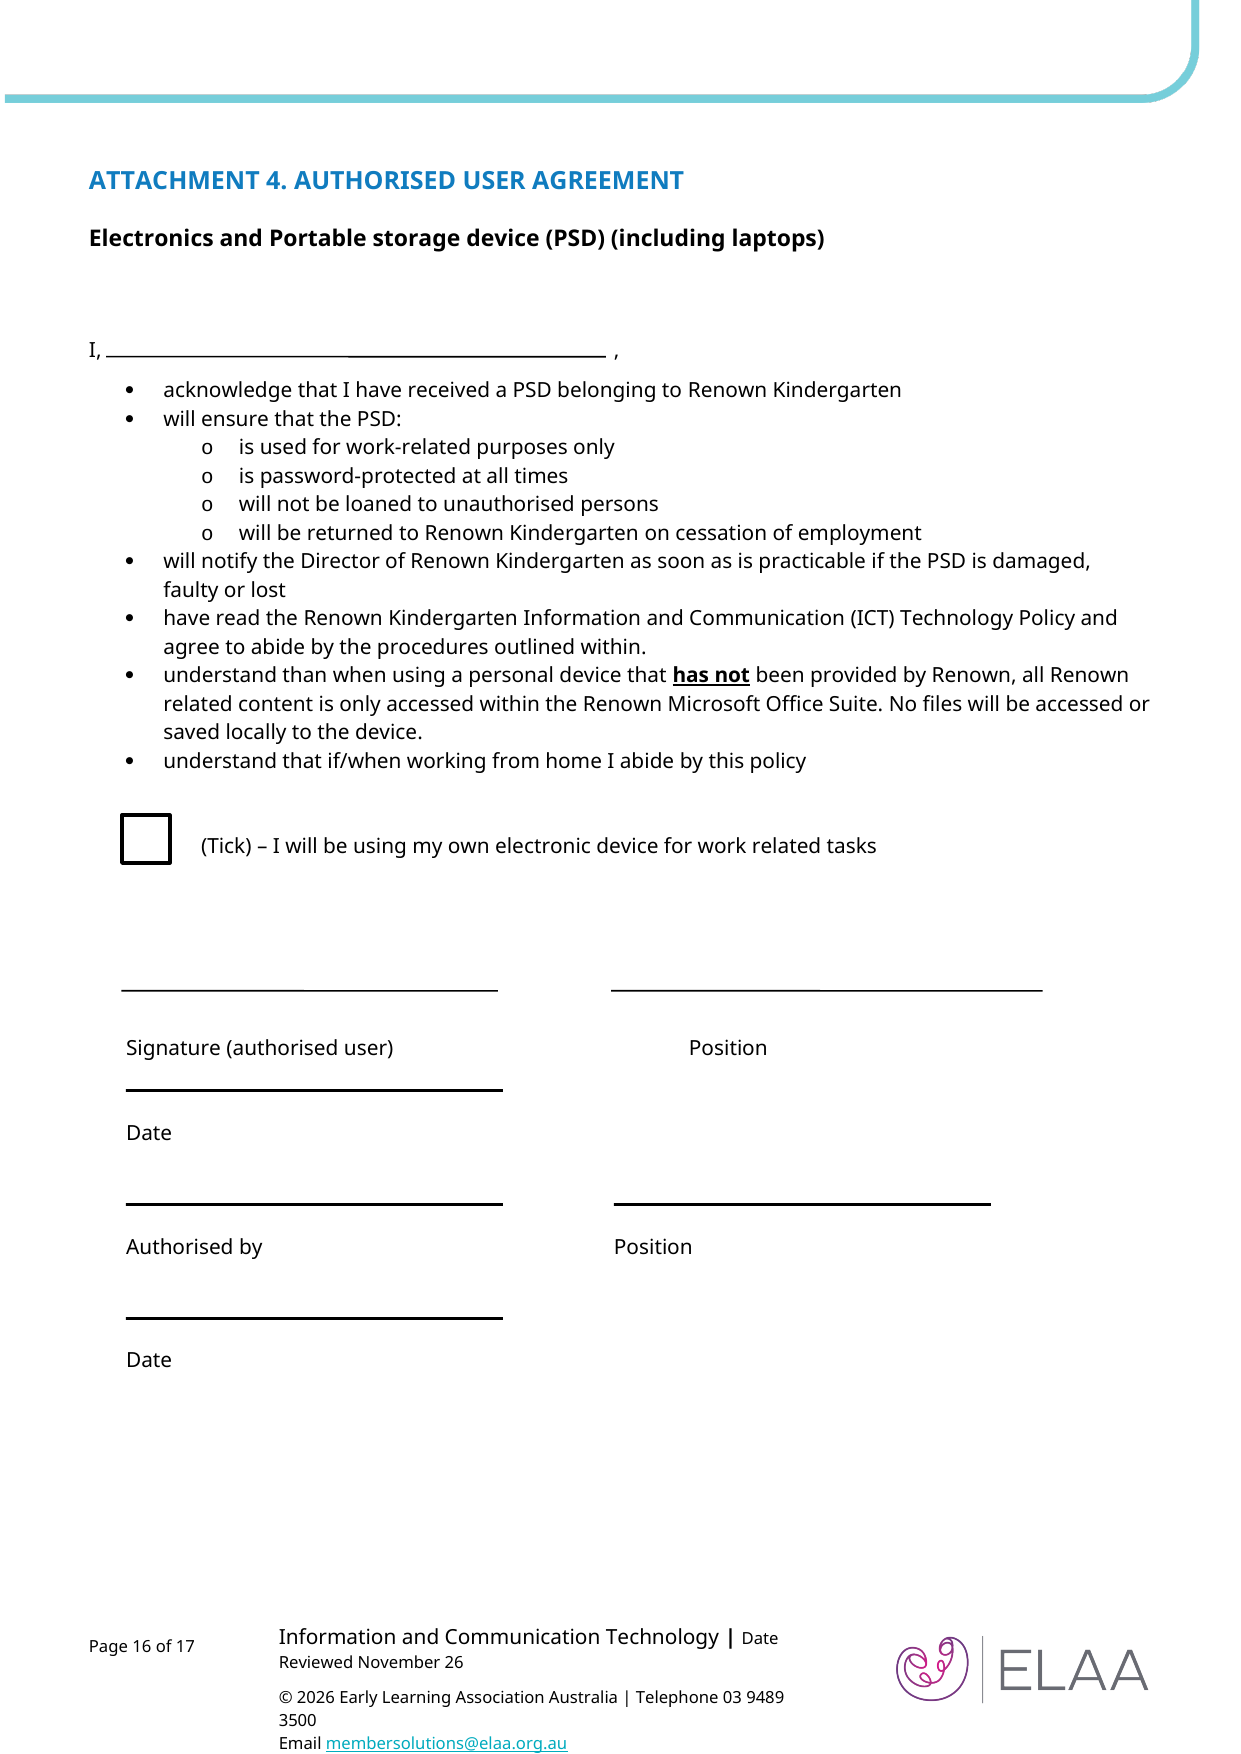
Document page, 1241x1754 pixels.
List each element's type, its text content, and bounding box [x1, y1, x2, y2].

text acknowledge that I have received a PSD belonging to [126, 376, 1152, 404]
list Date [126, 1118, 1152, 1146]
text will notify the Director of Renown Kindergarten as soon as is practicable if the PSD is damaged, faulty or lost [126, 547, 1152, 603]
text understand than when using a personal device that has not been provided by Renown, all Renown related content is only accessed within the Renown Microsoft Office Suite. No files will be accessed or saved locally to the device. [126, 660, 1152, 746]
picture [4, 0, 1241, 126]
subtitle Electronics and Portable storage device (PSD) (including laptops) [89, 222, 1152, 253]
text understand that if/when working from home I abide by this policy [126, 746, 1152, 774]
text Signature (authorised user) Position [126, 1033, 1152, 1061]
picture [891, 1633, 1152, 1721]
text is password-protected at all times [201, 461, 1152, 489]
text ATTACHMENT 4. Authorised user agreement [89, 162, 1152, 197]
list Date [126, 1346, 1152, 1374]
text have read the Information and Communication (ICT) Technology Policy and agree to abide by the procedures outlined within. [126, 603, 1152, 660]
text will be returned to on cessation of employment [201, 518, 1152, 547]
text I, , [89, 335, 1152, 363]
text will ensure that the PSD: [126, 404, 1152, 432]
text will not be loaned to unauthorised persons [201, 489, 1152, 518]
list (Tick) – I will be using my own electronic device for work related tasks [201, 831, 1152, 859]
text is used for work-related purposes only [201, 432, 1152, 461]
list Authorised by Position [126, 1232, 1152, 1260]
